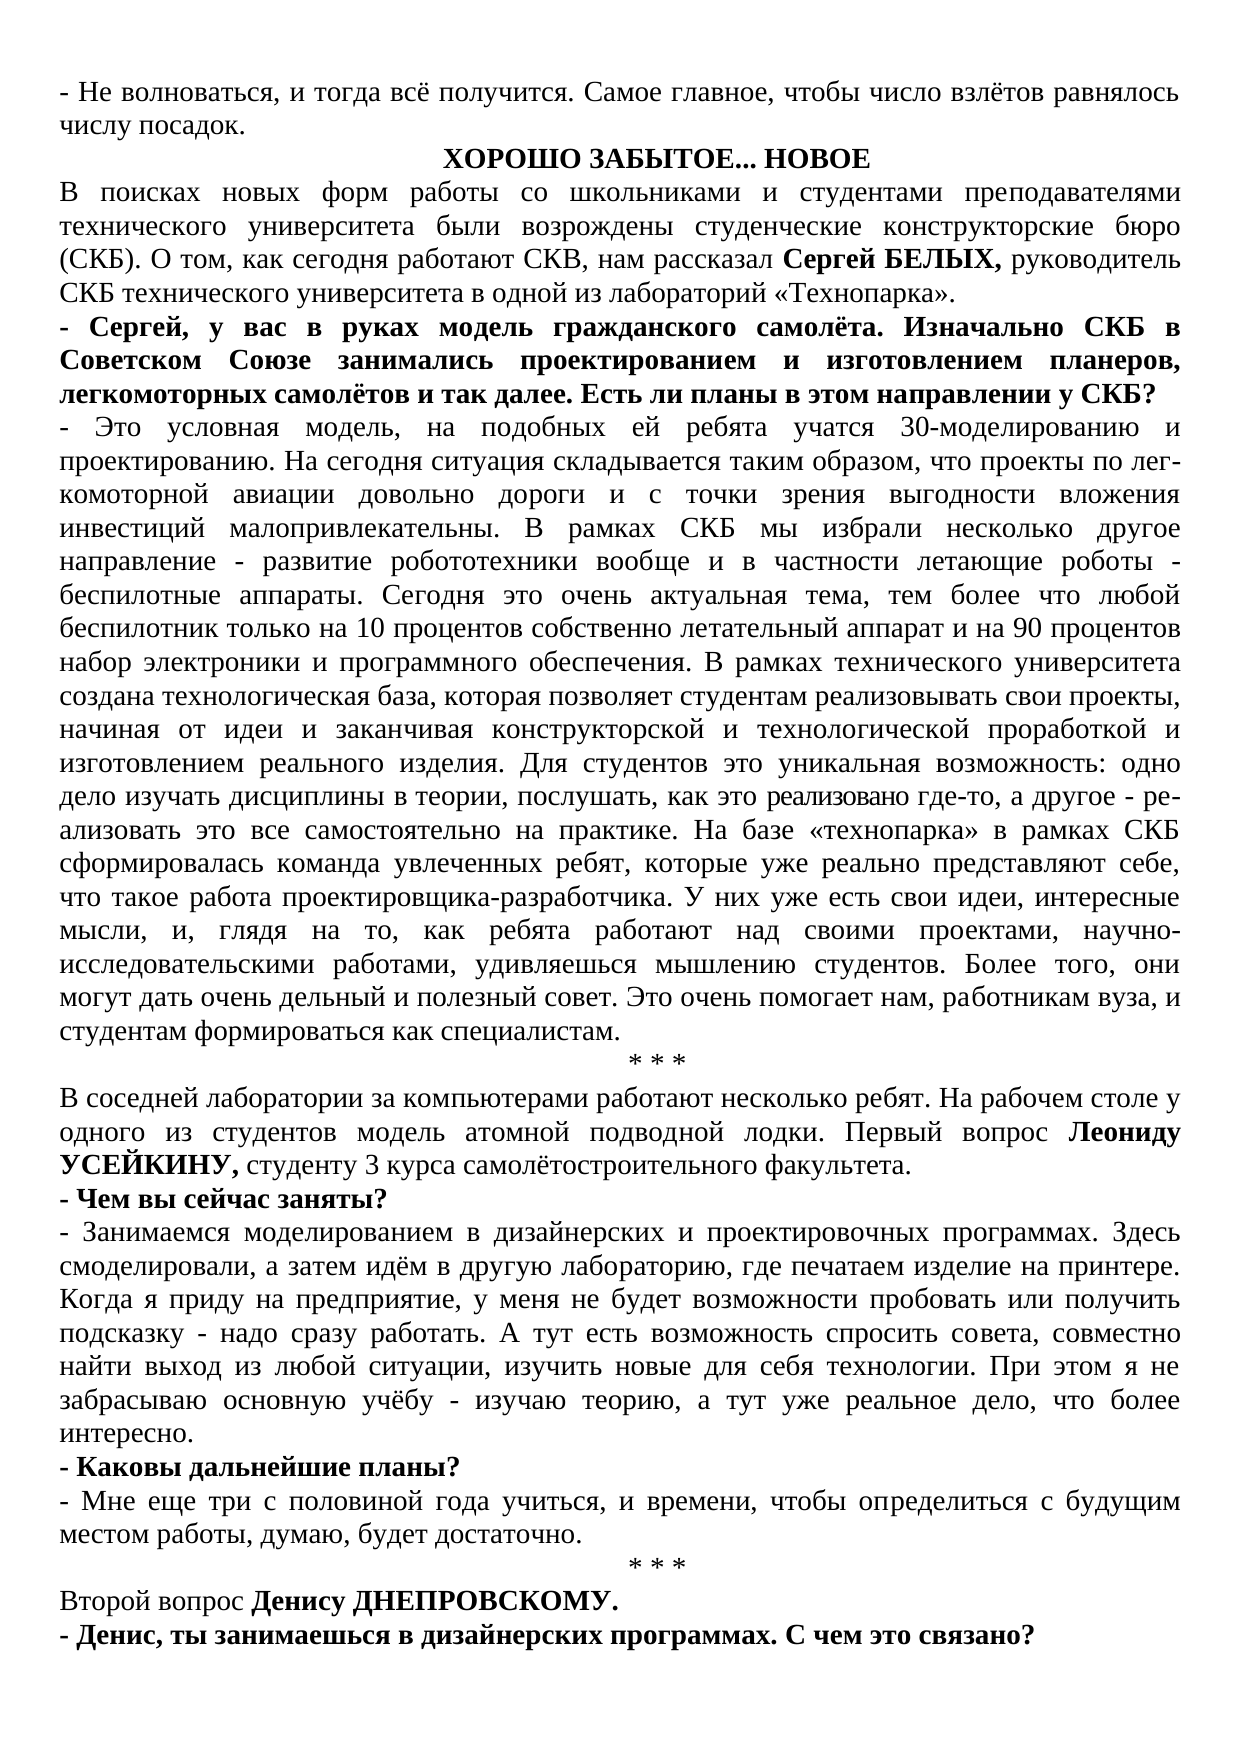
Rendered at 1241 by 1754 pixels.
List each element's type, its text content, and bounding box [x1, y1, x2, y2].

text * * * [59, 1047, 1181, 1080]
text - Каковы дальнейшие планы? [59, 1449, 1181, 1483]
text - Чем вы сейчас заняты? [59, 1181, 1181, 1214]
text ХОРОШО ЗАБЫТОЕ... НОВОЕ [59, 141, 1181, 174]
text - Денис, ты занимаешься в дизайнерских программах. С чем это связано? [59, 1617, 1181, 1650]
text - Мне еще три с половиной года учиться, и времени, чтобы определиться с будущим местом работы, думаю, будет достаточно. [59, 1483, 1181, 1550]
text * * * [59, 1550, 1181, 1583]
text - Не волноваться, и тогда всё получится. Самое главное, чтобы число взлётов равнялось числу посадок. [59, 74, 1181, 141]
text В поисках новых форм работы со школьниками и студентами преподавателями технического университета были возрождены студенческие конструкторские бюро (СКБ). О том, как сегодня работают СКВ, нам рассказал Сергей БЕЛЫХ, руководитель СКБ технического университета в одной из лабораторий «Технопарка». [59, 174, 1181, 309]
text В соседней лаборатории за компьютерами работают несколько ребят. На рабочем столе у одного из студентов модель атомной подводной лодки. Первый вопрос Леониду УСЕЙКИНУ, студенту 3 курса самолётостроительного факультета. [59, 1080, 1181, 1181]
text - Сергей, у вас в руках модель гражданского самолёта. Изначально СКБ в Советском Союзе занимались проектированием и изготовлением планеров, легкомоторных самолётов и так далее. Есть ли планы в этом направлении у СКБ? [59, 309, 1181, 409]
text - Это условная модель, на подобных ей ребята учатся 30-моделированию и проектированию. На сегодня ситуация складывается таким образом, что проекты по легкомоторной авиации довольно дороги и с точки зрения выгодности вложения инвестиций малопривлекательны. В рамках СКБ мы избрали несколько другое направление - развитие робототехники вообще и в частности летающие роботы - беспилотные аппараты. Сегодня это очень актуальная тема, тем более что любой беспилотник только на 10 процентов собственно летательный аппарат и на 90 процентов набор электроники и программного обеспечения. В рамках технического университета создана технологическая база, которая позволяет студентам реализовывать свои проекты, начиная от идеи и заканчивая конструкторской и технологической проработкой и изготовлением реального изделия. Для студентов это уникальная возможность: одно дело изучать дисциплины в теории, послушать, как это реализовано где-то, а другое - реализовать это все самостоятельно на практике. На базе «технопарка» в рамках СКБ сформировалась команда увлеченных ребят, которые уже реально представляют себе, что такое работа проектировщика-разработчика. У них уже есть свои идеи, интересные мысли, и, глядя на то, как ребята работают над своими проектами, научно-исследовательскими работами, удивляешься мышлению студентов. Более того, они могут дать очень дельный и полезный совет. Это очень помогает нам, работникам вуза, и студентам формироваться как специалистам. [59, 409, 1181, 1047]
text Второй вопрос Денису ДНЕПРОВСКОМУ. [59, 1583, 1181, 1617]
text - Занимаемся моделированием в дизайнерских и проектировочных программах. Здесь смоделировали, а затем идём в другую лабораторию, где печатаем изделие на принтере. Когда я приду на предприятие, у меня не будет возможности пробовать или получить подсказку - надо сразу работать. А тут есть возможность спросить совета, совместно найти выход из любой ситуации, изучить новые для себя технологии. При этом я не забрасываю основную учёбу - изучаю теорию, а тут уже реальное дело, что более интересно. [59, 1214, 1181, 1449]
